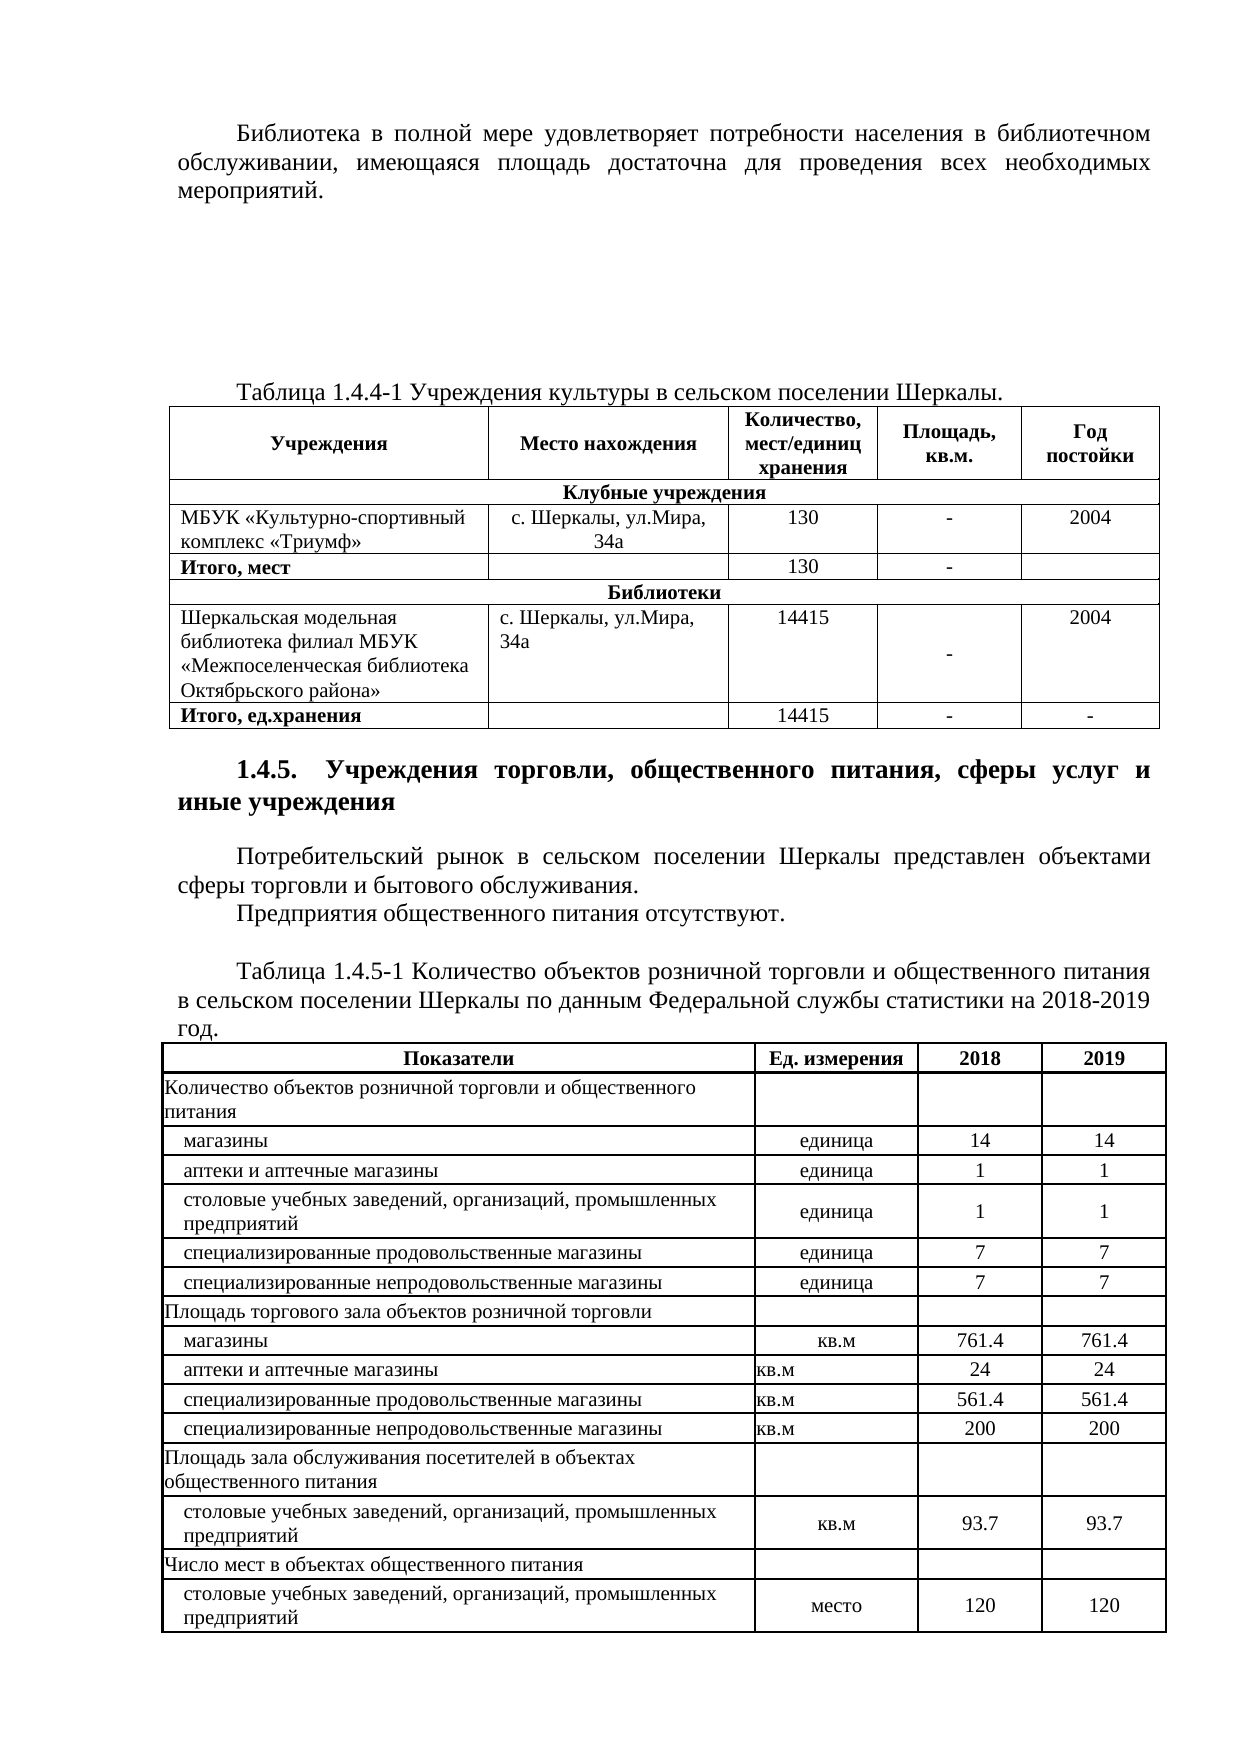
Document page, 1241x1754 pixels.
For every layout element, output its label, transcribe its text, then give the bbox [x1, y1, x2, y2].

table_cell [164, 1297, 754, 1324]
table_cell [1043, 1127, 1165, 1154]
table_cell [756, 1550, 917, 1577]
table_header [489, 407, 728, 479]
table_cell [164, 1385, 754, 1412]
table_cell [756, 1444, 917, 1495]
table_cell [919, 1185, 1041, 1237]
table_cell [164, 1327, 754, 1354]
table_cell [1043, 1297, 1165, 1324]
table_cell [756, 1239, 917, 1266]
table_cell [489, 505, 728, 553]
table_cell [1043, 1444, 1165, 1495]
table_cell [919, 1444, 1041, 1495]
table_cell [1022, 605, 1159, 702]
text Потребительский рынок в сельском поселении Шеркалы представлен объектами сферы торговли и бытового обслуживания. [177, 841, 1152, 898]
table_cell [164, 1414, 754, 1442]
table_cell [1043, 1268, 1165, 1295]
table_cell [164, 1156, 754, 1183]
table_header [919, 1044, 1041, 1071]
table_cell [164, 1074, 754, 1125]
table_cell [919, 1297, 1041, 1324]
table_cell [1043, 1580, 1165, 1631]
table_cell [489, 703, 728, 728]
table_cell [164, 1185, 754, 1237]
text Предприятия общественного питания отсутствуют. [177, 898, 1152, 927]
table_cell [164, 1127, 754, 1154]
text Таблица 1.4.4-1 Учреждения культуры в сельском поселении Шеркалы. [177, 377, 1152, 406]
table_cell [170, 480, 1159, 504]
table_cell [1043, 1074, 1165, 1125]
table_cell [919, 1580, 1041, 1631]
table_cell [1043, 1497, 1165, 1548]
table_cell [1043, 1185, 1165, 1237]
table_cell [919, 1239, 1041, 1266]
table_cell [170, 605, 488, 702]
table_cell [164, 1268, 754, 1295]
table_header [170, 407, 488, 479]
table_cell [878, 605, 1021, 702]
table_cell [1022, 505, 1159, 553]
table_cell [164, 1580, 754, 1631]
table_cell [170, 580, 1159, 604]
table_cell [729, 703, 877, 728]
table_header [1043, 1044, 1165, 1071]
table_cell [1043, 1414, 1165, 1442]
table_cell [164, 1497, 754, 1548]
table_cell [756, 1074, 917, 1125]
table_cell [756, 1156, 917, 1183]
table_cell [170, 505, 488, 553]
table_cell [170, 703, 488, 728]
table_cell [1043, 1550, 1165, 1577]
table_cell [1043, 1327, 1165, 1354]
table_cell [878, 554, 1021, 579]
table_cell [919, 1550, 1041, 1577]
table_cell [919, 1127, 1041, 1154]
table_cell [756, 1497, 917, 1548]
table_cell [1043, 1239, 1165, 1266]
text Учреждения торговли, общественного питания, сферы услуг и иные учреждения [177, 754, 1152, 816]
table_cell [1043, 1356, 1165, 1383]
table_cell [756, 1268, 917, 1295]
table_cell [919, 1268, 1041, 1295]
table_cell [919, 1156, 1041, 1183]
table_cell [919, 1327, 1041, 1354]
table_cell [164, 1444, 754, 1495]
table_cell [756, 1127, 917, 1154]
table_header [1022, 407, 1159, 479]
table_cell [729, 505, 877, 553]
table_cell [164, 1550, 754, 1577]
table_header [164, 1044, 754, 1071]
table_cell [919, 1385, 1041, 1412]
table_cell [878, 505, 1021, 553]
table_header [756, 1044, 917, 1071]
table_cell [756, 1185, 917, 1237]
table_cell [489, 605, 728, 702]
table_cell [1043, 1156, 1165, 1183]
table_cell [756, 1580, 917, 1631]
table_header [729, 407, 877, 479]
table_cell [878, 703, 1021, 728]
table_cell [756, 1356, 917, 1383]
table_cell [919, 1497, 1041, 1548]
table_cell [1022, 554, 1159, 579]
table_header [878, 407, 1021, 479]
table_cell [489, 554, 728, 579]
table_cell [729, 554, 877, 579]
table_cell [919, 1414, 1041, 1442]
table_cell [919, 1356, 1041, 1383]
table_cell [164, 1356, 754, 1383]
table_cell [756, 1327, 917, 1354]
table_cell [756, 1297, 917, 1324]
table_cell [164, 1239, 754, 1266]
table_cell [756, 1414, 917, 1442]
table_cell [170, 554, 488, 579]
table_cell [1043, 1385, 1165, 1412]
text Таблица 1.4.5-1 Количество объектов розничной торговли и общественного питания в сельском поселении Шеркалы по данным Федеральной службы статистики на 2018-2019 год. [177, 956, 1152, 1042]
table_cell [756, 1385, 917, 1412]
text Библиотека в полной мере удовлетворяет потребности населения в библиотечном обслуживании, имеющаяся площадь достаточна для проведения всех необходимых мероприятий. [177, 118, 1152, 204]
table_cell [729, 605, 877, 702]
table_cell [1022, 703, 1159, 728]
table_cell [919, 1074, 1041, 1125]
